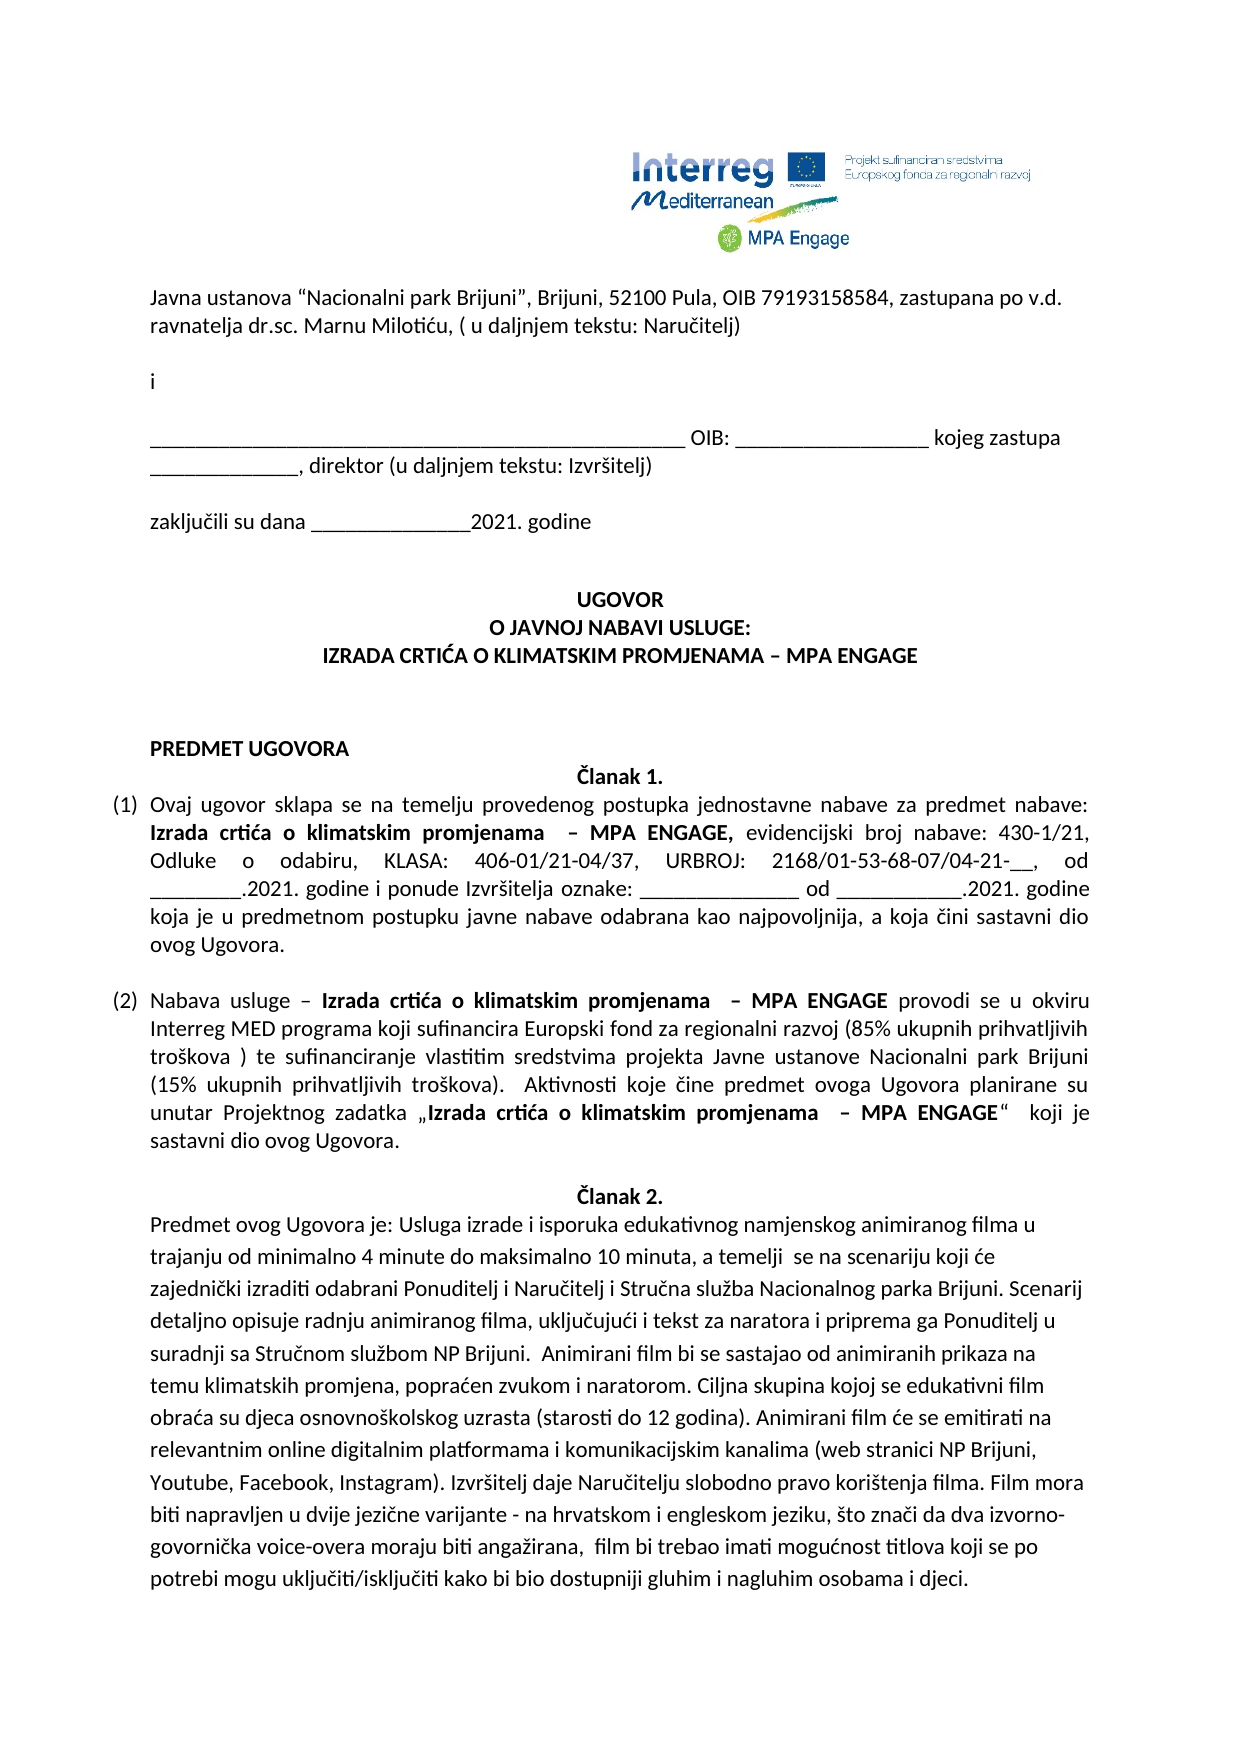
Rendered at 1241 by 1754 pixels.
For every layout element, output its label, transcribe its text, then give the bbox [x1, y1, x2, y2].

list Ovaj ugovor sklapa se na temelju provedenog postupka jednostavne nabave za predmet nabave: Izrada crtića o klimatskim promjenama – MPA ENGAGE, evidencijski broj nabave: 430-1/21, Odluke o odabiru, KLASA: 406-01/21-04/37, URBROJ: 2168/01-53-68-07/04-21-__, od ________.2021. godine i ponude Izvršitelja oznake: ______________ od ___________.2021. godine koja je u predmetnom postupku javne nabave odabrana kao najpovoljnija, a koja čini sastavni dio ovog Ugovora. [112, 790, 1090, 958]
text PREDMET UGOVORA [150, 734, 1090, 762]
text Članak 2. [150, 1182, 1090, 1210]
text IZRADA CRTIĆA O KLIMATSKIM PROMJENAMA – MPA ENGAGE [150, 641, 1090, 669]
text O JAVNOJ NABAVI USLUGE: [150, 613, 1090, 641]
text _______________________________________________ OIB: _________________ kojeg zastupa _____________, direktor (u daljnjem tekstu: Izvršitelj) [150, 423, 1090, 479]
text i [150, 367, 1090, 395]
list Nabava usluge – Izrada crtića o klimatskim promjenama – MPA ENGAGE provodi se u okviru Interreg MED programa koji sufinancira Europski fond za regionalni razvoj (85% ukupnih prihvatljivih troškova ) te sufinanciranje vlastitim sredstvima projekta Javne ustanove Nacionalni park Brijuni (15% ukupnih prihvatljivih troškova). Aktivnosti koje čine predmet ovoga Ugovora planirane su unutar Projektnog zadatka „Izrada crtića o klimatskim promjenama – MPA ENGAGE“ koji je sastavni dio ovog Ugovora. [112, 986, 1090, 1154]
picture [592, 142, 1046, 256]
text Predmet ovog Ugovora je: Usluga izrade i isporuka edukativnog namjenskog animiranog filma u trajanju od minimalno 4 minute do maksimalno 10 minuta, a temelji se na scenariju koji će zajednički izraditi odabrani Ponuditelj i Naručitelj i Stručna služba Nacionalnog parka Brijuni. Scenarij detaljno opisuje radnju animiranog filma, uključujući i tekst za naratora i priprema ga Ponuditelj u suradnji sa Stručnom službom NP Brijuni. Animirani film bi se sastajao od animiranih prikaza na temu klimatskih promjena, popraćen zvukom i naratorom. Ciljna skupina kojoj se edukativni film obraća su djeca osnovnoškolskog uzrasta (starosti do 12 godina). Animirani film će se emitirati na relevantnim online digitalnim platformama i komunikacijskim kanalima (web stranici NP Brijuni, Youtube, Facebook, Instagram). Izvršitelj daje Naručitelju slobodno pravo korištenja filma. Film mora biti napravljen u dvije jezične varijante - na hrvatskom i engleskom jeziku, što znači da dva izvorno-govornička voice-overa moraju biti angažirana, film bi trebao imati mogućnost titlova koji se po potrebi mogu uključiti/isključiti kako bi bio dostupniji gluhim i nagluhim osobama i djeci. [150, 1210, 1090, 1592]
text Članak 1. [150, 762, 1090, 790]
text zaključili su dana ______________2021. godine [150, 507, 1090, 535]
text Javna ustanova “Nacionalni park Brijuni”, Brijuni, 52100 Pula, OIB 79193158584, zastupana po v.d. ravnatelja dr.sc. Marnu Milotiću, ( u daljnjem tekstu: Naručitelj) [150, 283, 1090, 339]
text UGOVOR [150, 585, 1090, 613]
